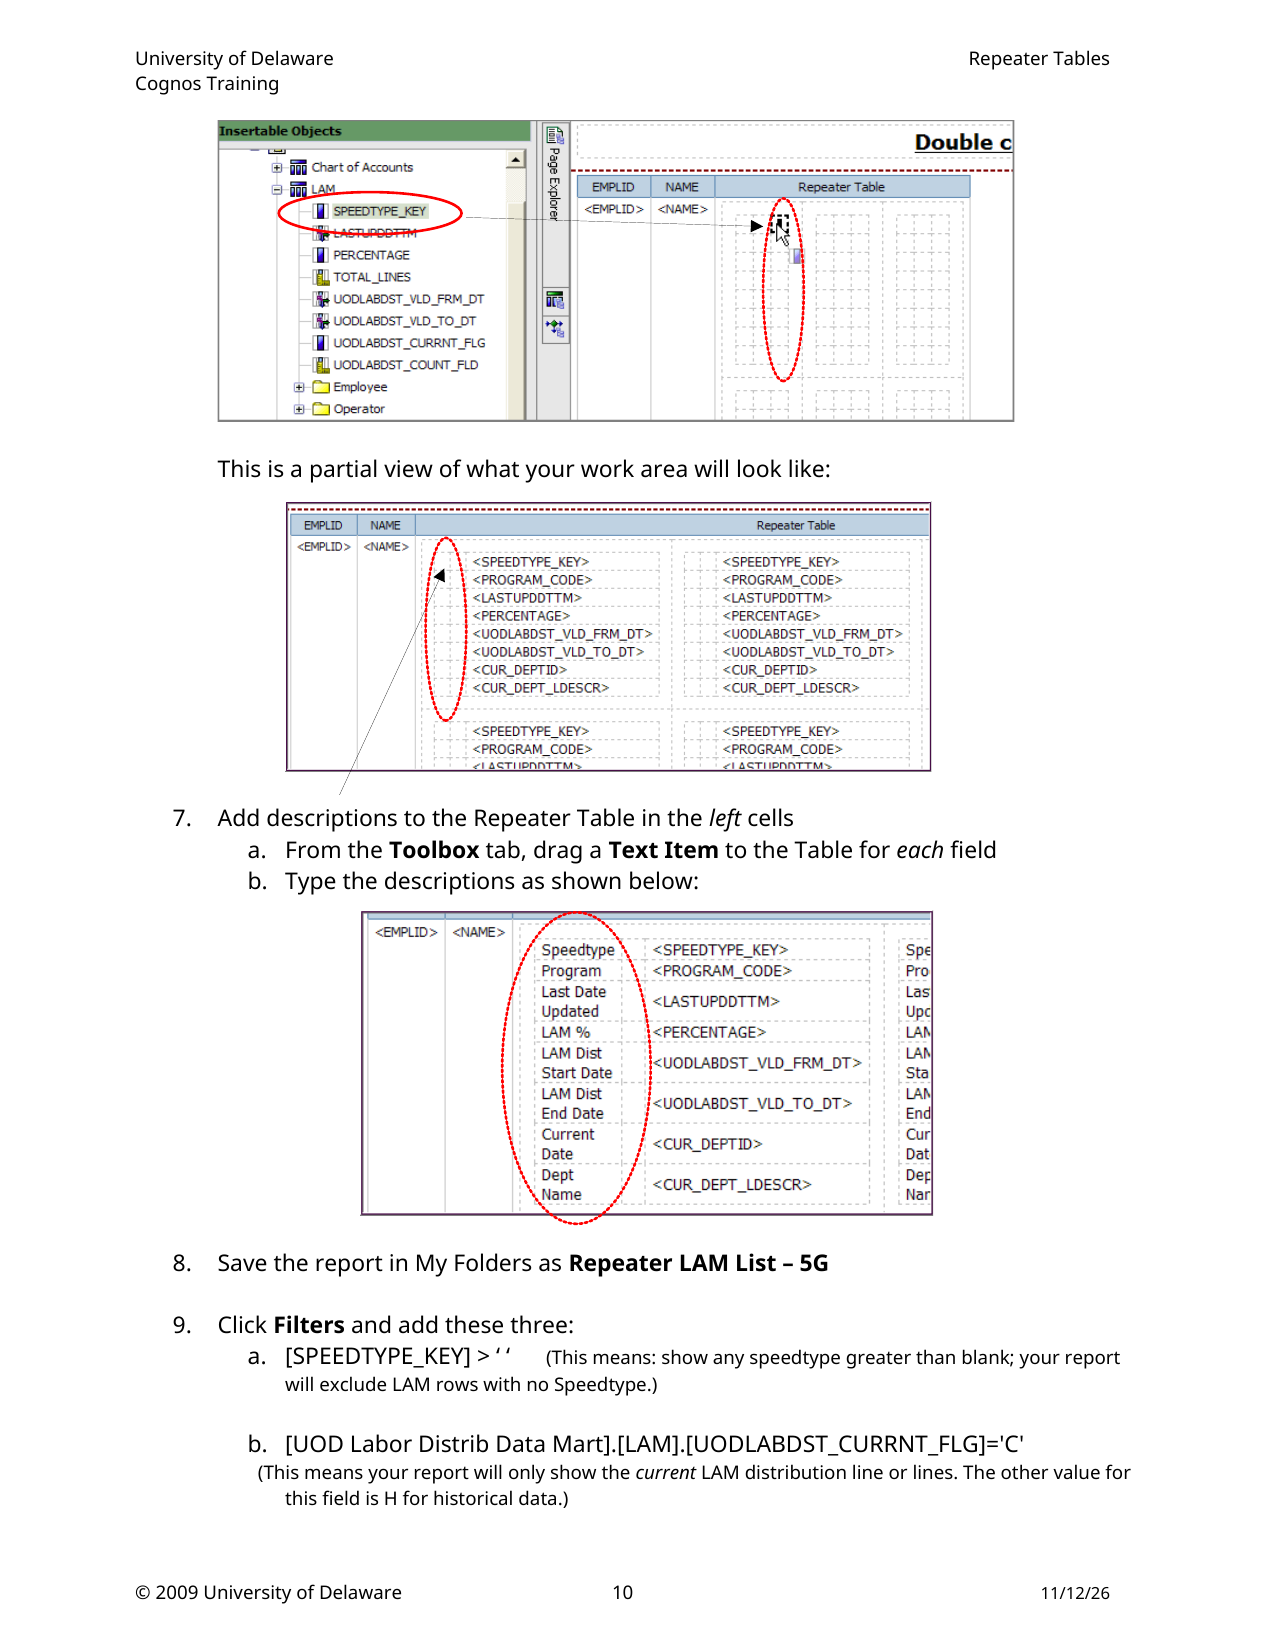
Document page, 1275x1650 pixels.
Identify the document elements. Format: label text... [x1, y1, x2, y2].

picture [217, 120, 1015, 422]
list Click Filters and add these three: [172, 1309, 1140, 1340]
picture [503, 914, 649, 1216]
list From the Toolbox tab, drag a Text Item to the Table for each field [247, 834, 1140, 865]
list Save the report in My Folders as Repeater LAM List – 5G [172, 1247, 1140, 1278]
list [UOD Labor Distrib Data Mart].[LAM].[UODLABDST_CURRNT_FLG]='C' [247, 1428, 1140, 1459]
list Add descriptions to the Repeater Table in the left cells [172, 802, 1140, 834]
picture [427, 540, 465, 718]
text This is a partial view of what your work area will look like: [217, 453, 1140, 484]
list [SPEEDTYPE_KEY] > ‘ ‘ (This means: show any speedtype greater than blank; your report will exclude LAM rows with no Speedtype.) [247, 1340, 1140, 1397]
list Type the descriptions as shown below: [247, 865, 1140, 896]
text (This means your report will only show the current LAM distribution line or lines. The other value for this field is H for historical data.) [210, 1459, 1140, 1511]
picture [360, 910, 934, 1216]
picture [285, 501, 932, 772]
